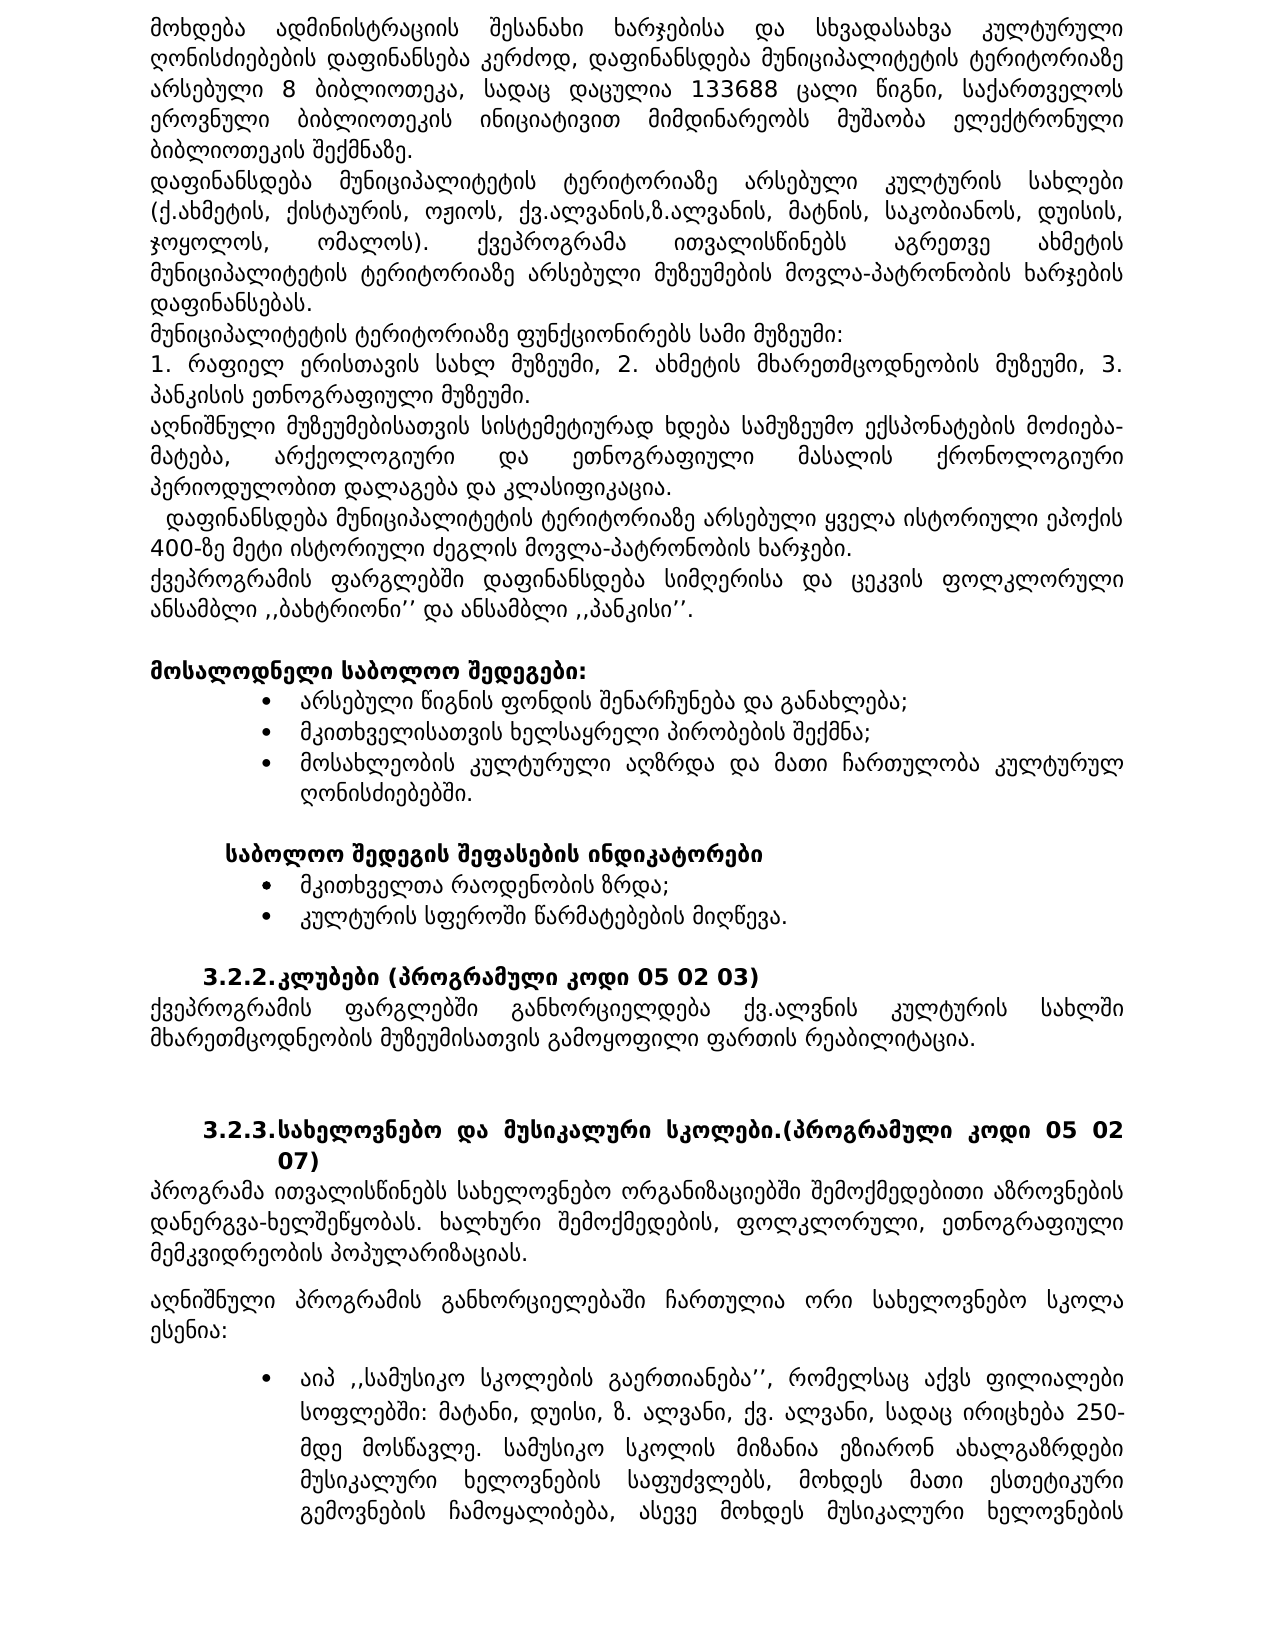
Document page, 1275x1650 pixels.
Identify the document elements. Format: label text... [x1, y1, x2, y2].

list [262, 1365, 1125, 1525]
list კლუბები (პროგრამული კოდი 05 02 03) [202, 964, 1125, 991]
text მოსალოდნელი საბოლოო შედეგები: [150, 658, 1125, 684]
text მოხდება ადმინისტრაციის შესანახი ხარჯებისა და სხვადასახვა კულტურული ღონისძიებების დაფინანსება კერძოდ, დაფინანსდება მუნიციპალიტეტის ტერიტორიაზე არსებული 8 ბიბლიოთეკა, სადაც დაცულია 133688 ცალი წიგნი, საქართველოს ეროვნული ბიბლიოთეკის ინიციატივით მიმდინარეობს მუშაობა ელექტრონული ბიბლიოთეკის შექმნაზე. [150, 15, 1125, 164]
text 1. რაფიელ ერისთავის სახლ მუზეუმი, 2. ახმეტის მხარეთმცოდნეობის მუზეუმი, 3. პანკისის ეთნოგრაფიული მუზეუმი. [150, 352, 1125, 409]
text ქვეპროგრამის ფარგლებში დაფინანსდება სიმღერისა და ცეკვის ფოლკლორული ანსამბლი ,,ბახტრიონი’’ და ანსამბლი ,,პანკისი’’. [150, 566, 1125, 623]
list კულტურის სფეროში წარმატებების მიღწევა. [262, 903, 1125, 929]
text საბოლოო შედეგის შეფასების ინდიკატორები [150, 842, 1125, 868]
text ქვეპროგრამის ფარგლებში განხორციელდება ქვ.ალვნის კულტურის სახლში მხარეთმცოდნეობის მუზეუმისათვის გამოყოფილი ფართის რეაბილიტაცია. [150, 995, 1125, 1052]
list მკითხველთა რაოდენობის ზრდა; [262, 872, 1125, 899]
list არსებული წიგნის ფონდის შენარჩუნება და განახლება; [262, 688, 1125, 715]
text პროგრამა ითვალისწინებს სახელოვნებო ორგანიზაციებში შემოქმედებითი აზროვნების დანერგვა-ხელშეწყობას. ხალხური შემოქმედების, ფოლკლორული, ეთნოგრაფიული მემკვიდრეობის პოპულარიზაციას. [150, 1178, 1125, 1266]
text დაფინანსდება მუნიციპალიტეტის ტერიტორიაზე არსებული ყველა ისტორიული ეპოქის 400-ზე მეტი ისტორიული ძეგლის მოვლა-პატრონობის ხარჯები. [150, 505, 1125, 562]
list მოსახლეობის კულტურული აღზრდა და მათი ჩართულობა კულტურულ ღონისძიებებში. [262, 750, 1125, 807]
list სახელოვნებო და მუსიკალური სკოლები.(პროგრამული კოდი 05 02 07) [202, 1117, 1125, 1174]
text დაფინანსდება მუნიციპალიტეტის ტერიტორიაზე არსებული კულტურის სახლები (ქ.ახმეტის, ქისტაურის, ოჟიოს, ქვ.ალვანის,ზ.ალვანის, მატნის, საკობიანოს, დუისის, ჯოყოლოს, ომალოს). ქვეპროგრამა ითვალისწინებს აგრეთვე ახმეტის მუნიციპალიტეტის ტერიტორიაზე არსებული მუზეუმების მოვლა-პატრონობის ხარჯების დაფინანსებას. [150, 168, 1125, 317]
text აღნიშნული პროგრამის განხორციელებაში ჩართულია ორი სახელოვნებო სკოლა ესენია: [150, 1287, 1125, 1344]
text მუნიციპალიტეტის ტერიტორიაზე ფუნქციონირებს სამი მუზეუმი: [150, 321, 1125, 348]
text აღნიშნული მუზეუმებისათვის სისტემეტიურად ხდება სამუზეუმო ექსპონატების მოძიება-მატება, არქეოლოგიური და ეთნოგრაფიული მასალის ქრონოლოგიური პერიოდულობით დალაგება და კლასიფიკაცია. [150, 413, 1125, 501]
list მკითხველისათვის ხელსაყრელი პირობების შექმნა; [262, 719, 1125, 746]
